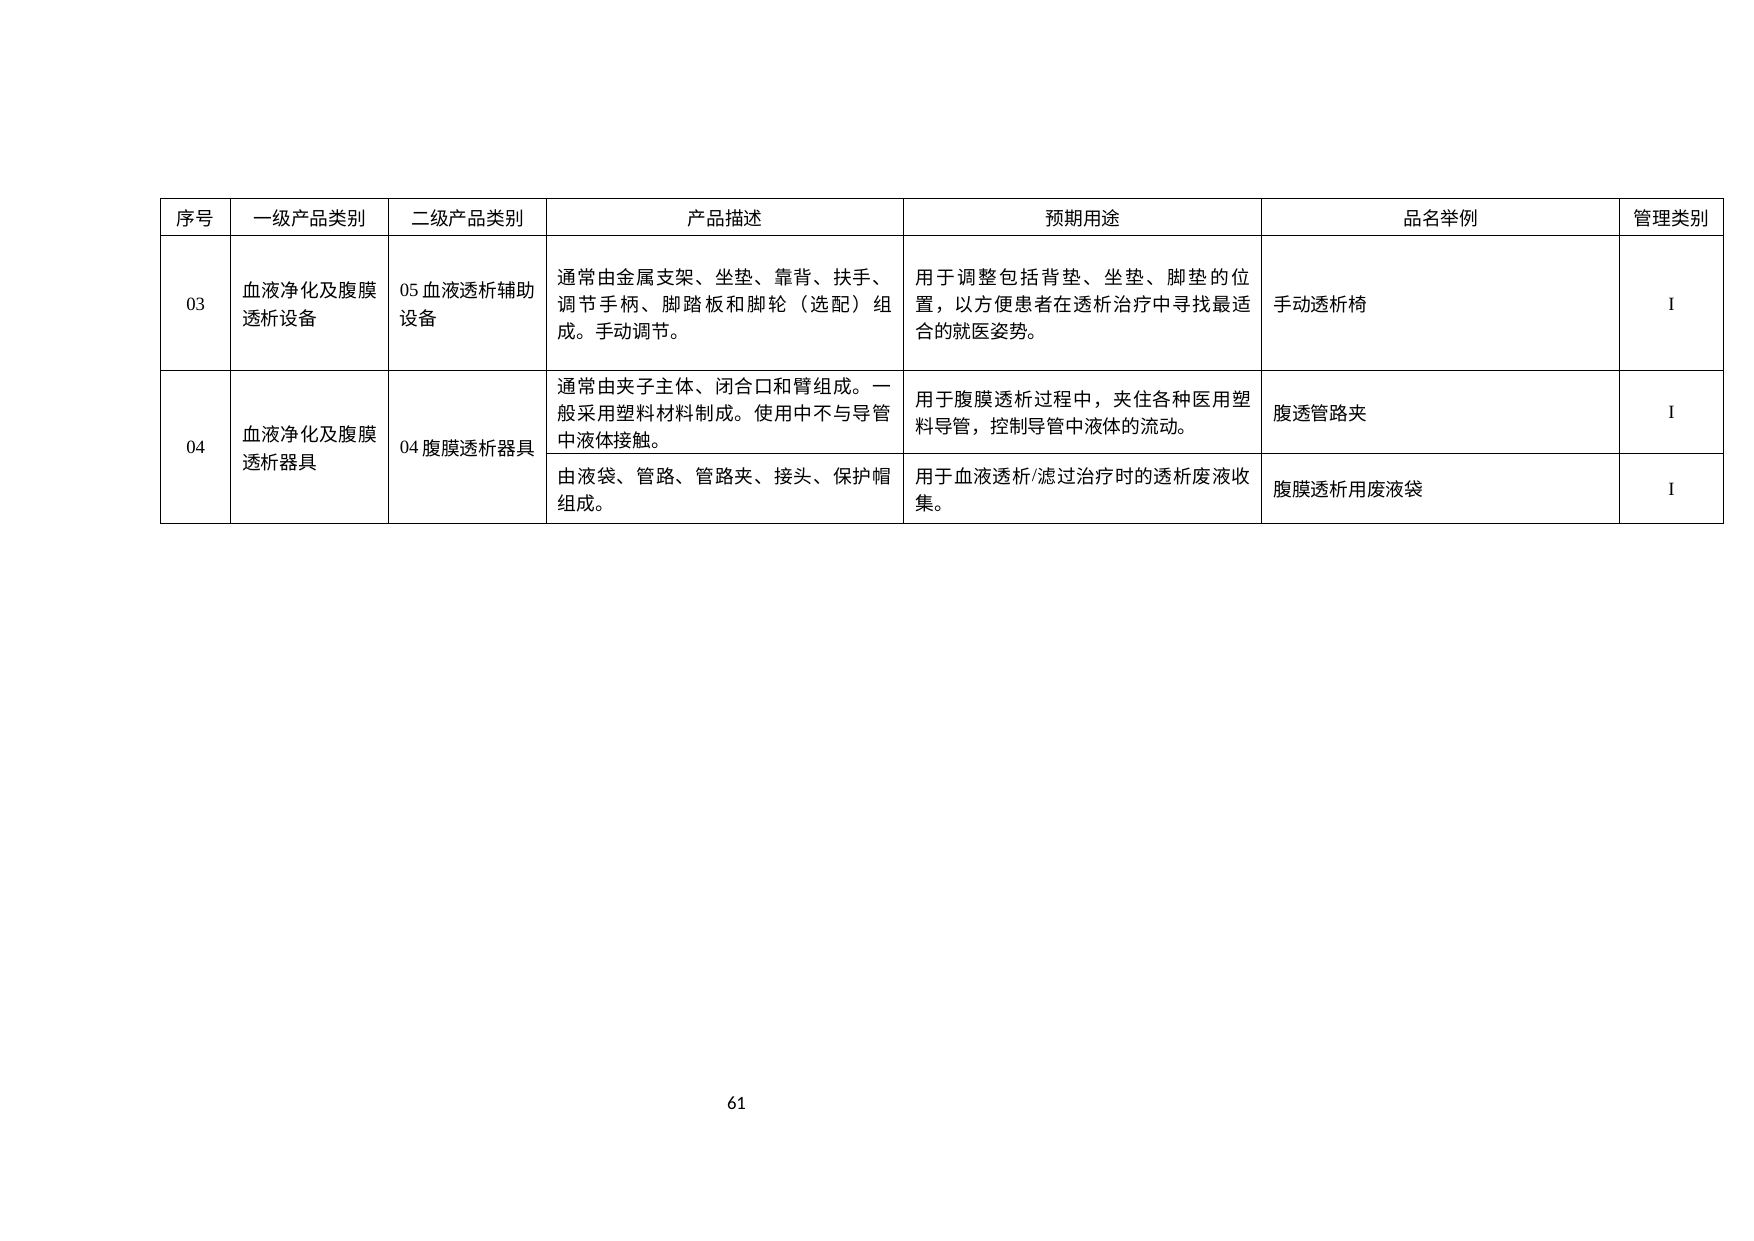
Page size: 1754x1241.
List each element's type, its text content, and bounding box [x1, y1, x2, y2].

table_header 产品描述 [547, 199, 903, 235]
table_cell 腹膜透析用废液袋 [1262, 454, 1619, 523]
table_cell 05血液透析辅助设备 [389, 236, 546, 370]
table_cell 04 [161, 371, 230, 523]
table_cell 血液净化及腹膜透析设备 [231, 236, 388, 370]
table_cell 手动透析椅 [1262, 236, 1619, 370]
table_header 二级产品类别 [389, 199, 546, 235]
table_cell 用于腹膜透析过程中，夹住各种医用塑料导管，控制导管中液体的流动。 [904, 371, 1261, 453]
table_cell 04腹膜透析器具 [389, 371, 546, 523]
table_cell 用于血液透析/滤过治疗时的透析废液收集。 [904, 454, 1261, 523]
table_cell 用于调整包括背垫、坐垫、脚垫的位置，以方便患者在透析治疗中寻找最适合的就医姿势。 [904, 236, 1261, 370]
table_header 序号 [161, 199, 230, 235]
table_header 管理类别 [1620, 199, 1723, 235]
table_cell I [1620, 371, 1723, 453]
table_cell 通常由夹子主体、闭合口和臂组成。一般采用塑料材料制成。使用中不与导管中液体接触。 [547, 371, 903, 453]
table_header 品名举例 [1262, 199, 1619, 235]
table_cell 由液袋、管路、管路夹、接头、保护帽组成。 [547, 454, 903, 523]
table_cell 03 [161, 236, 230, 370]
table_cell 通常由金属支架、坐垫、靠背、扶手、调节手柄、脚踏板和脚轮（选配）组成。手动调节。 [547, 236, 903, 370]
table_header 预期用途 [904, 199, 1261, 235]
table_cell I [1620, 454, 1723, 523]
table_cell 腹透管路夹 [1262, 371, 1619, 453]
table_cell I [1620, 236, 1723, 370]
table_header 一级产品类别 [231, 199, 388, 235]
table_cell 血液净化及腹膜透析器具 [231, 371, 388, 523]
